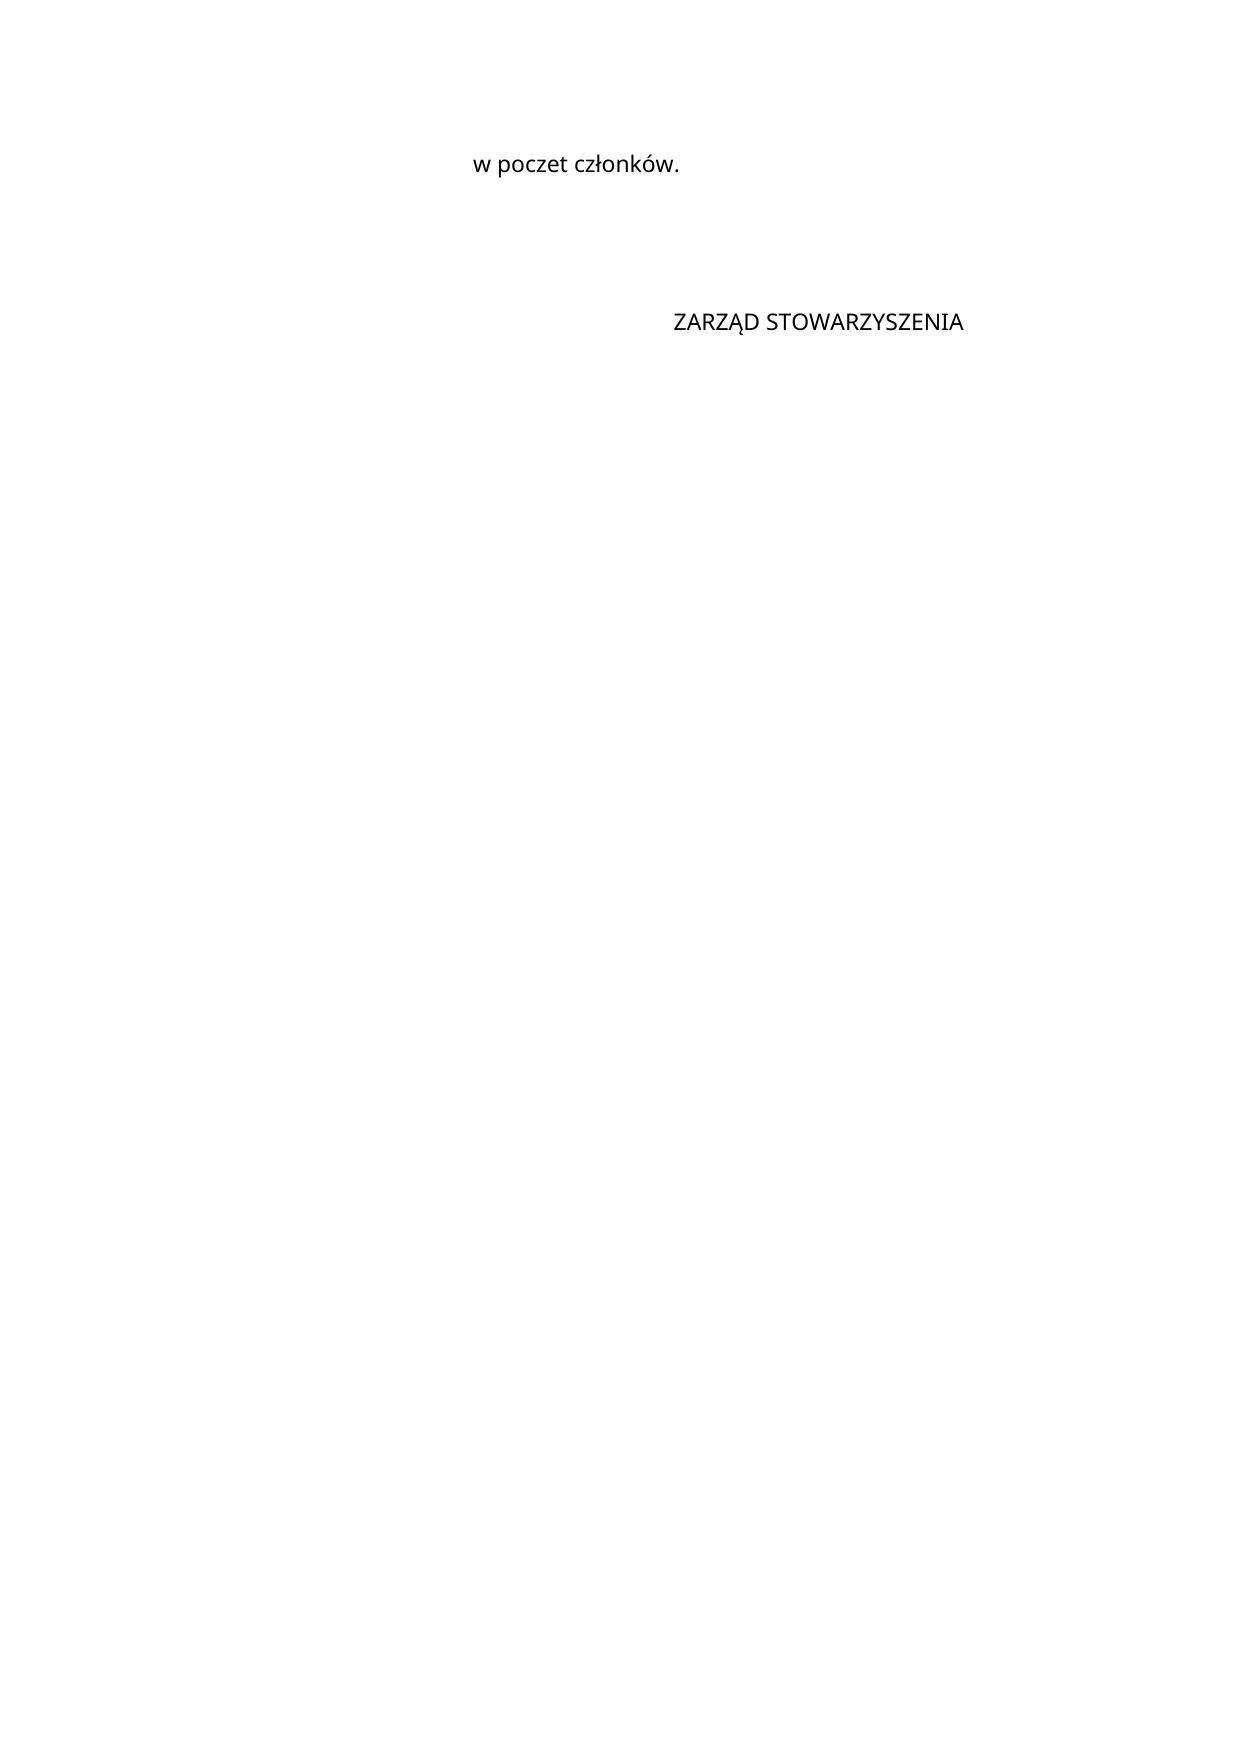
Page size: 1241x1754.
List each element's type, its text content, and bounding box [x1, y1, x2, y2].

text w poczet członków. [129, 148, 1018, 179]
text ZARZĄD STOWARZYSZENIA [148, 306, 1093, 337]
